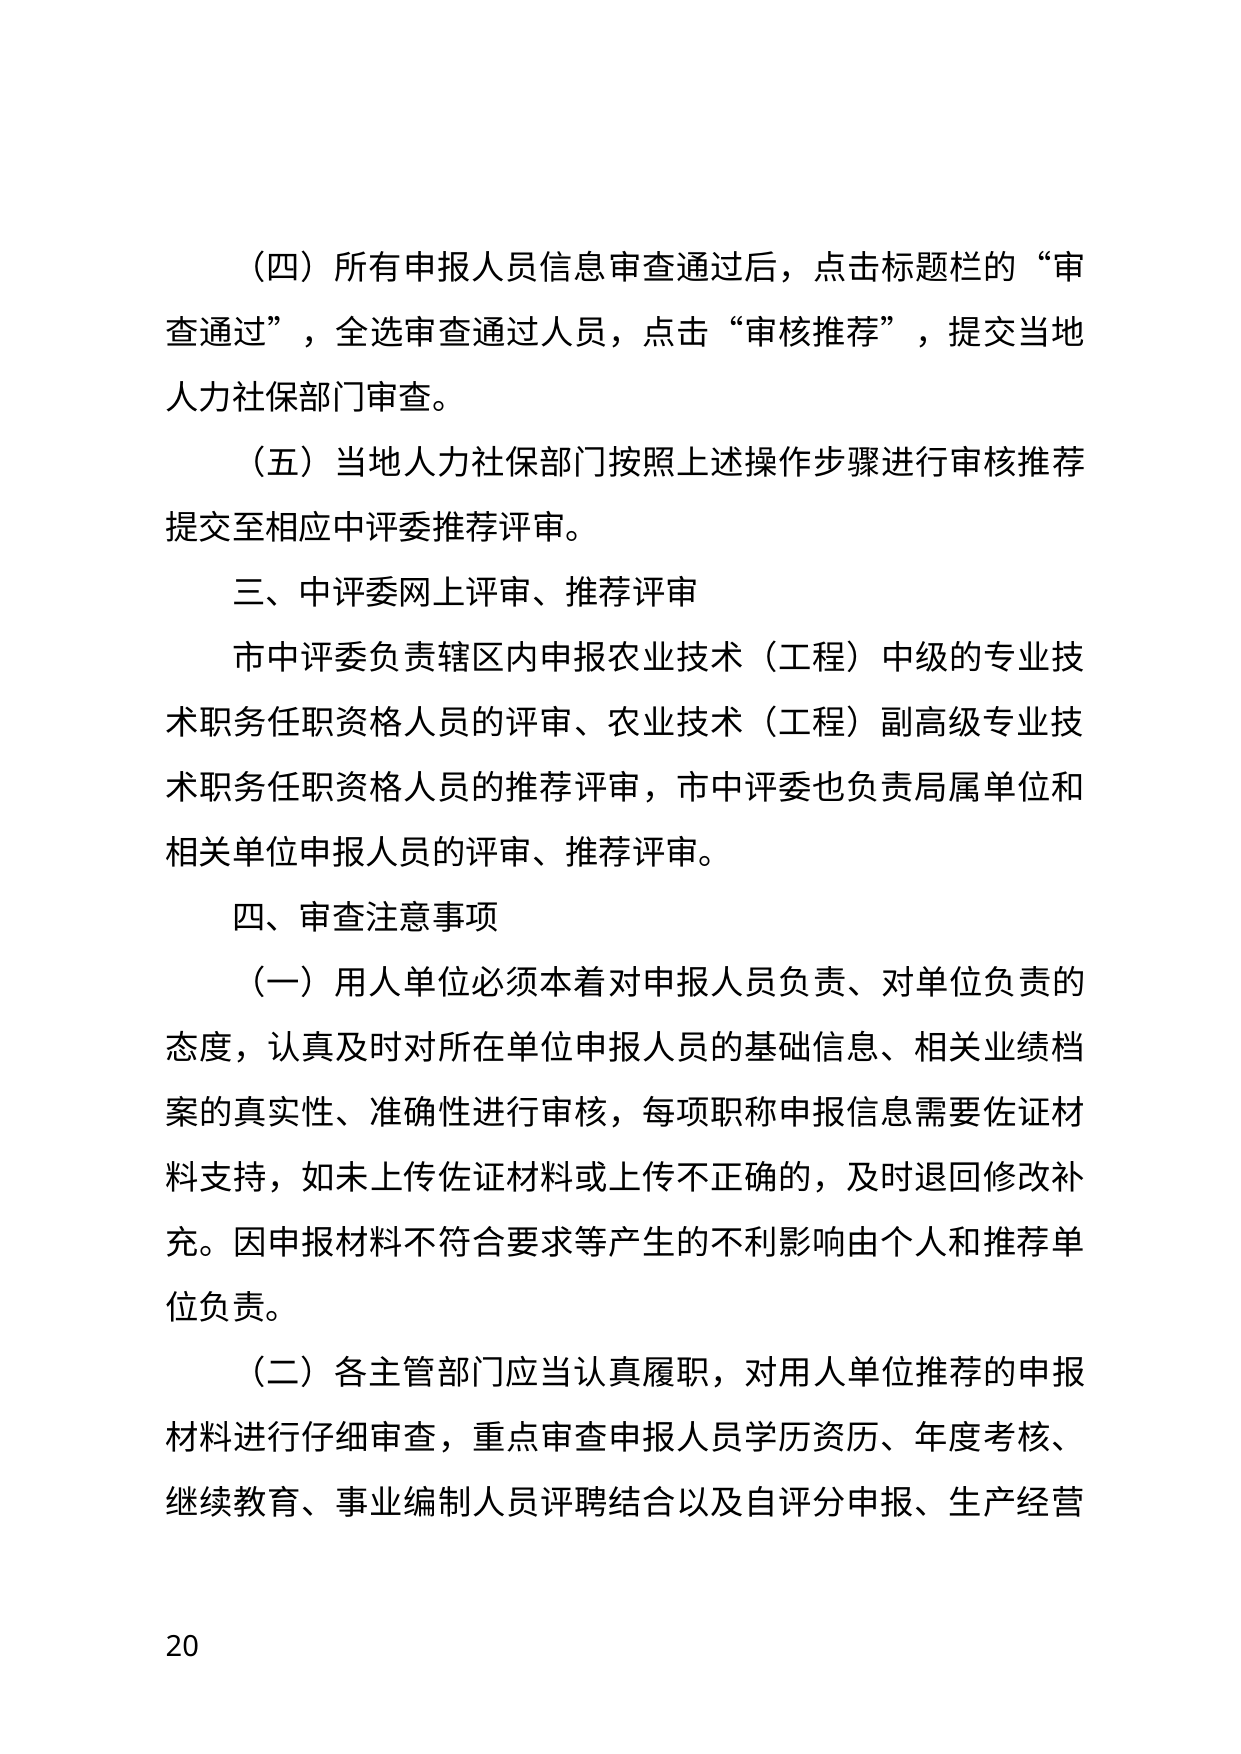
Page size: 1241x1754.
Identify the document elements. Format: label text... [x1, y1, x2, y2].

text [165, 1338, 1087, 1533]
text （五）当地人力社保部门按照上述操作步骤进行审核推荐，提交至相应中评委推荐评审。 [165, 428, 1087, 558]
text 四、审查注意事项 [165, 883, 1087, 948]
text 市中评委负责辖区内申报农业技术（工程）中级的专业技术职务任职资格人员的评审、农业技术（工程）副高级专业技术职务任职资格人员的推荐评审，市中评委也负责局属单位和相关单位申报人员的评审、推荐评审。 [165, 623, 1087, 883]
text 三、中评委网上评审、推荐评审 [165, 558, 1087, 623]
text （四）所有申报人员信息审查通过后，点击标题栏的“审查通过”，全选审查通过人员，点击“审核推荐”，提交当地人力社保部门审查。 [165, 233, 1087, 428]
text （一）用人单位必须本着对申报人员负责、对单位负责的态度，认真及时对所在单位申报人员的基础信息、相关业绩档案的真实性、准确性进行审核，每项职称申报信息需要佐证材料支持，如未上传佐证材料或上传不正确的，及时退回修改补充。因申报材料不符合要求等产生的不利影响由个人和推荐单位负责。 [165, 948, 1087, 1338]
